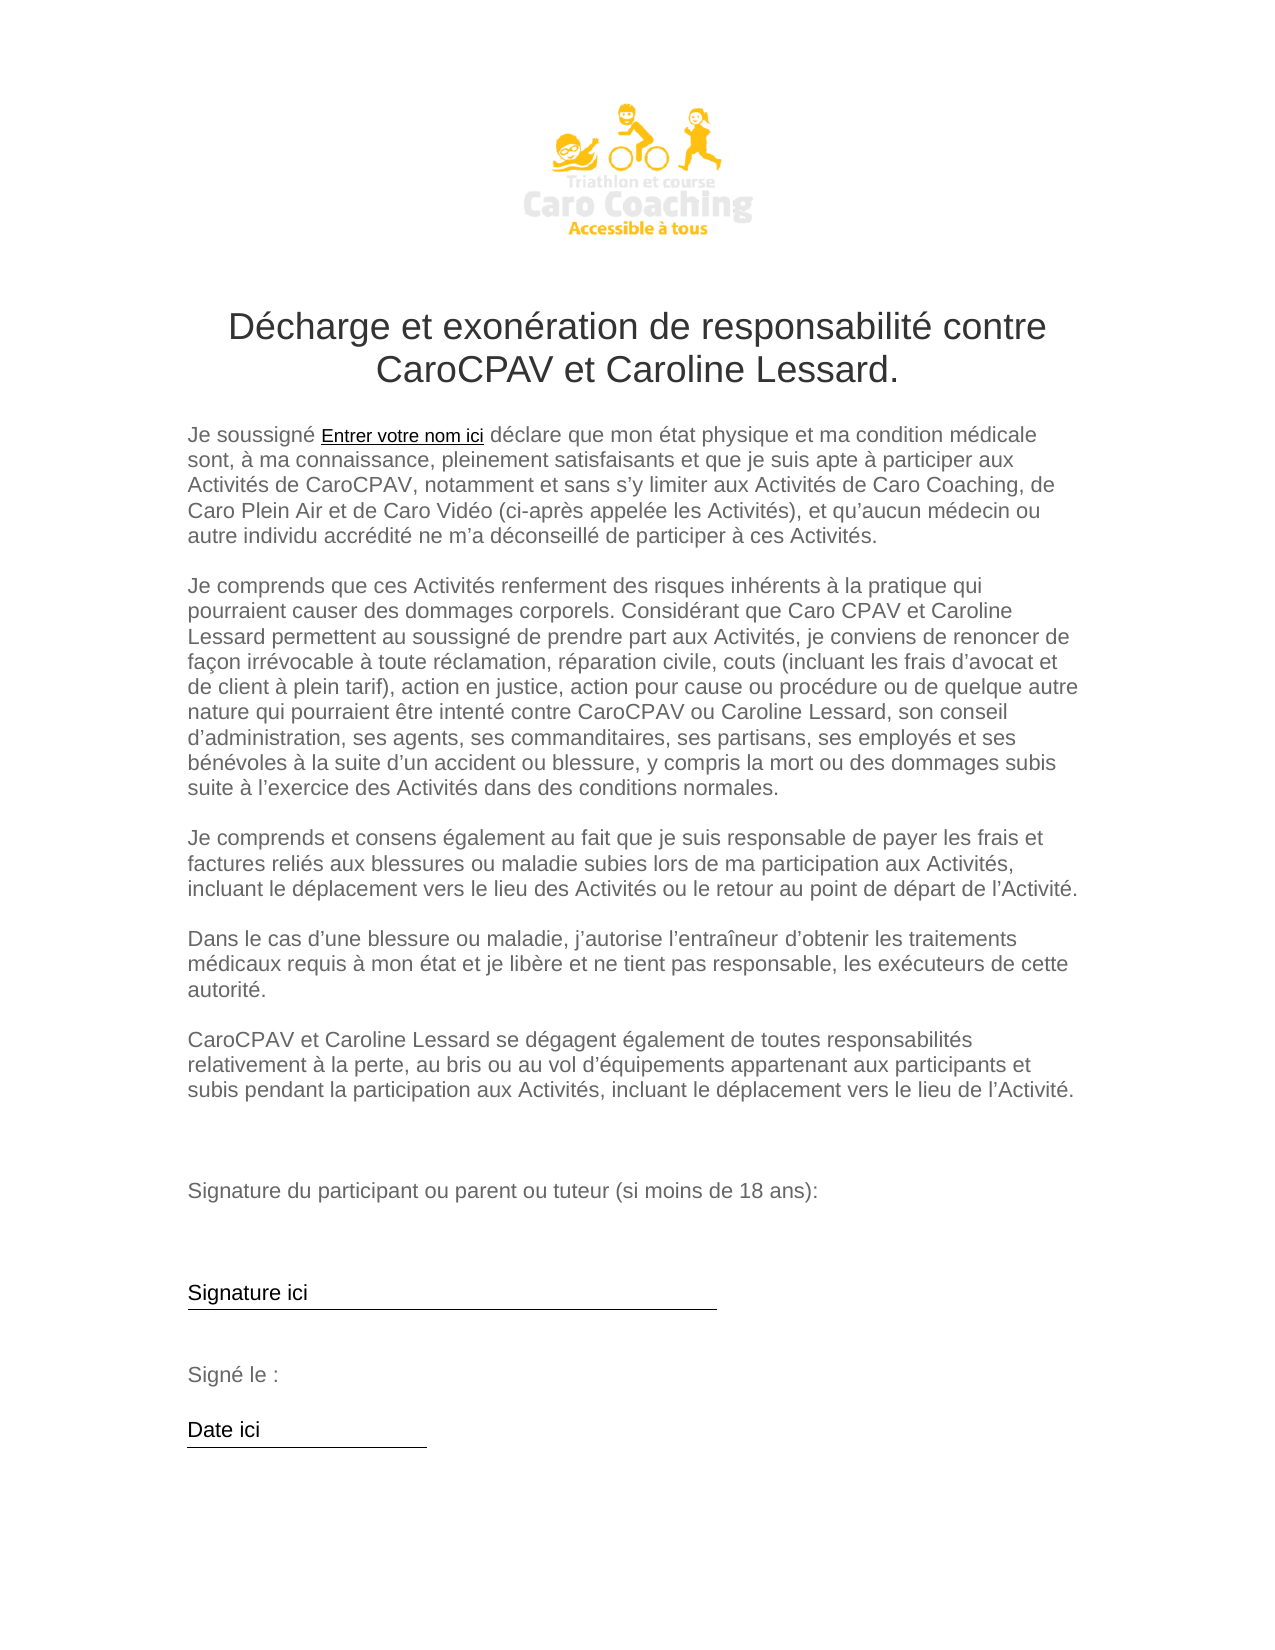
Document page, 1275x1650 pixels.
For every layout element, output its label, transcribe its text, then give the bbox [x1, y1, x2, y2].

text Signature ici [187, 1280, 717, 1307]
text Je comprends et consens également au fait que je suis responsable de payer les frais et factures reliés aux blessures ou maladie subies lors de ma participation aux Activités, incluant le déplacement vers le lieu des Activités ou le retour au point de départ de l’Activité. [187, 825, 1087, 901]
text CaroCPAV et Caroline Lessard se dégagent également de toutes responsabilités relativement à la perte, au bris ou au vol d’équipements appartenant aux participants et subis pendant la participation aux Activités, incluant le déplacement vers le lieu de l’Activité. [187, 1027, 1087, 1103]
text Décharge et exonération de responsabilité contre CaroCPAV et Caroline Lessard. [187, 304, 1087, 391]
text Signature du participant ou parent ou tuteur (si moins de 18 ans): [187, 1178, 1087, 1203]
text Dans le cas d’une blessure ou maladie, j’autorise l’entraîneur d’obtenir les traitements médicaux requis à mon état et je libère et ne tient pas responsable, les exécuteurs de cette autorité. [187, 926, 1087, 1002]
text Je comprends que ces Activités renferment des risques inhérents à la pratique qui pourraient causer des dommages corporels. Considérant que Caro CPAV et Caroline Lessard permettent au soussigné de prendre part aux Activités, je conviens de renoncer de façon irrévocable à toute réclamation, réparation civile, couts (incluant les frais d’avocat et de client à plein tarif), action en justice, action pour cause ou procédure ou de quelque autre nature qui pourraient être intenté contre CaroCPAV ou Caroline Lessard, son conseil d’administration, ses agents, ses commanditaires, ses partisans, ses employés et ses bénévoles à la suite d’un accident ou blessure, y compris la mort ou des dommages subis suite à l’exercice des Activités dans des conditions normales. [187, 573, 1087, 800]
text Date ici [187, 1417, 427, 1445]
text Signé le : [187, 1362, 1087, 1387]
text Je soussigné Entrer votre nom ici déclare que mon état physique et ma condition médicale sont, à ma connaissance, pleinement satisfaisants et que je suis apte à participer aux Activités de CaroCPAV, notamment et sans s’y limiter aux Activités de Caro Coaching, de Caro Plein Air et de Caro Vidéo (ci-après appelée les Activités), et qu’aucun médecin ou autre individu accrédité ne m’a déconseillé de participer à ces Activités. [187, 422, 1087, 548]
picture [498, 65, 777, 274]
